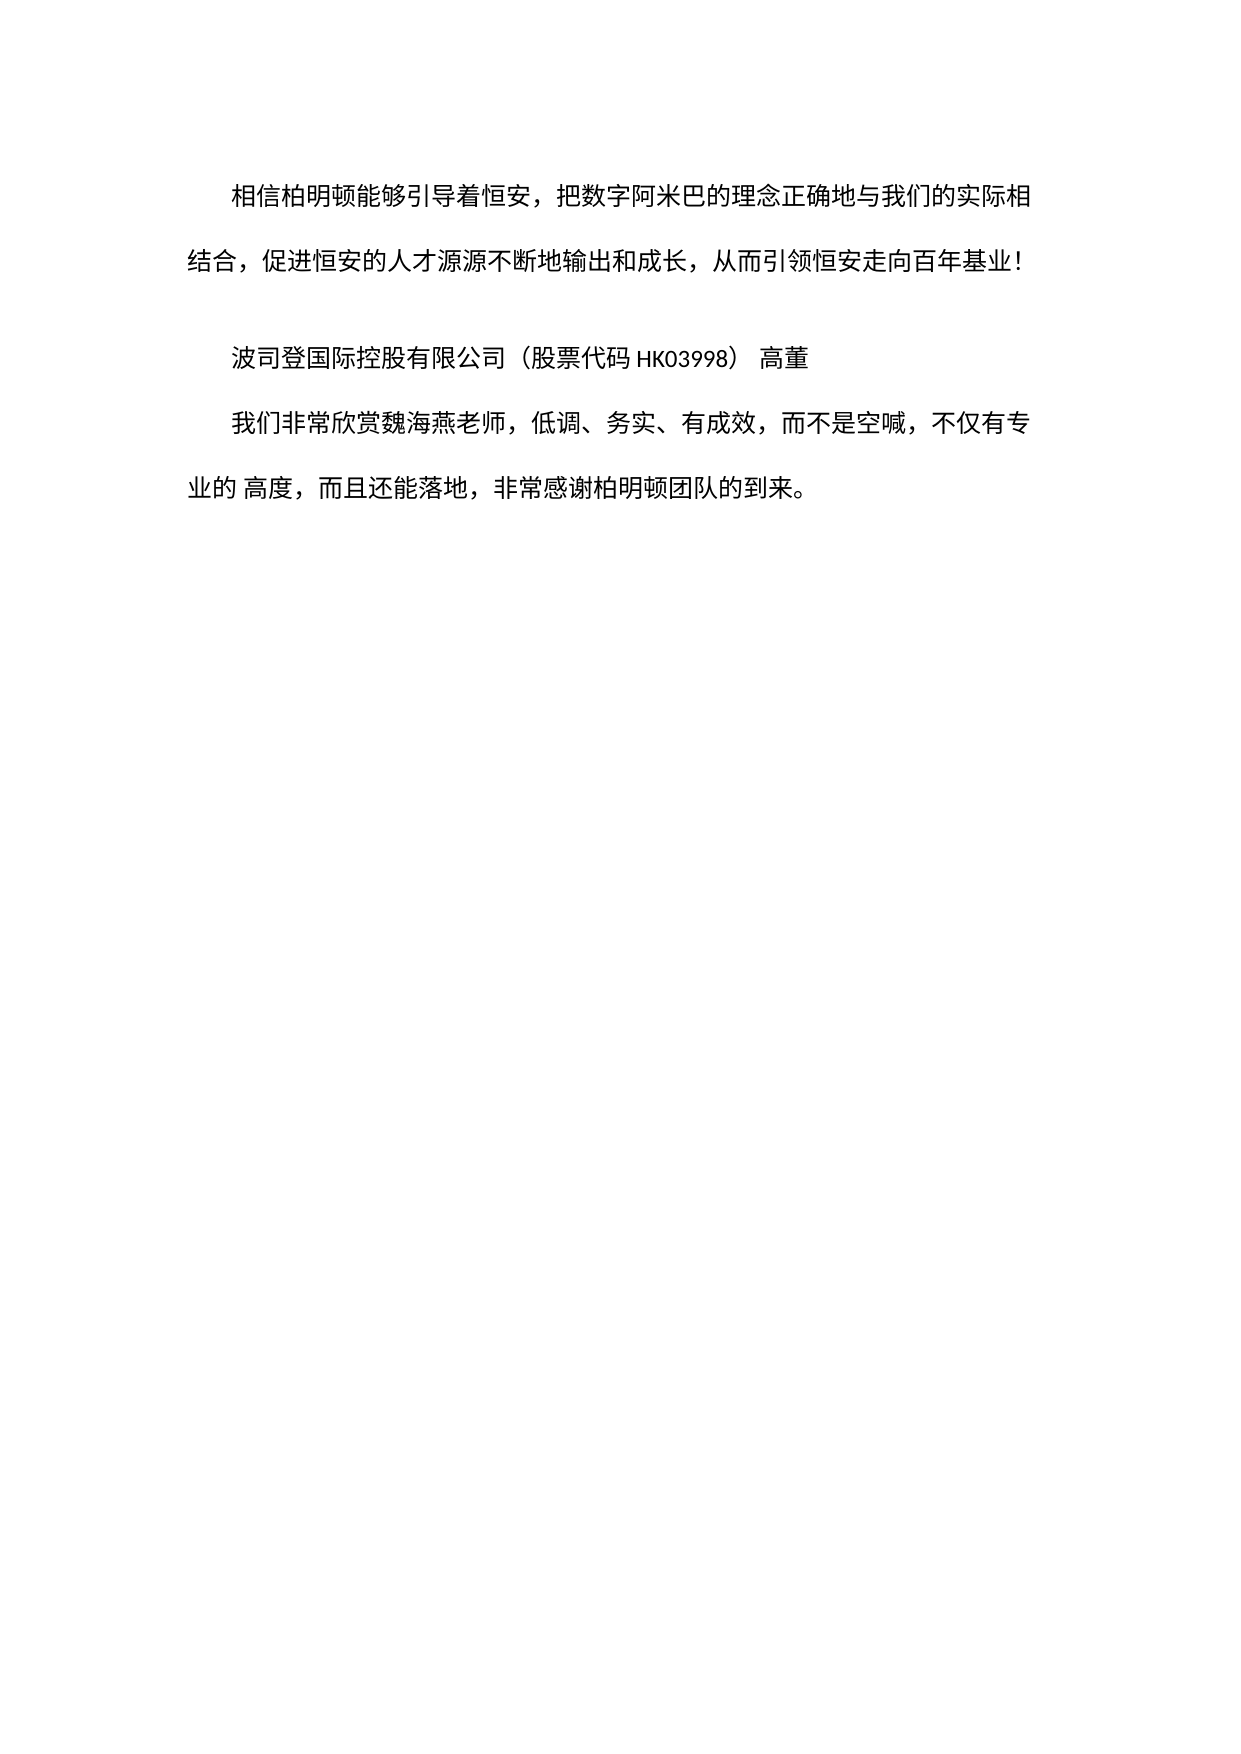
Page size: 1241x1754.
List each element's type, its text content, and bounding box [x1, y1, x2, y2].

text 我们非常欣赏魏海燕老师，低调、务实、有成效，而不是空喊，不仅有专业的 高度，而且还能落地，非常感谢柏明顿团队的到来。 [187, 389, 1053, 519]
text 相信柏明顿能够引导着恒安，把数字阿米巴的理念正确地与我们的实际相结合，促进恒安的人才源源不断地输出和成长，从而引领恒安走向百年基业！ [187, 162, 1053, 292]
text 波司登国际控股有限公司（股票代码HK03998） 高董 [187, 324, 1053, 389]
